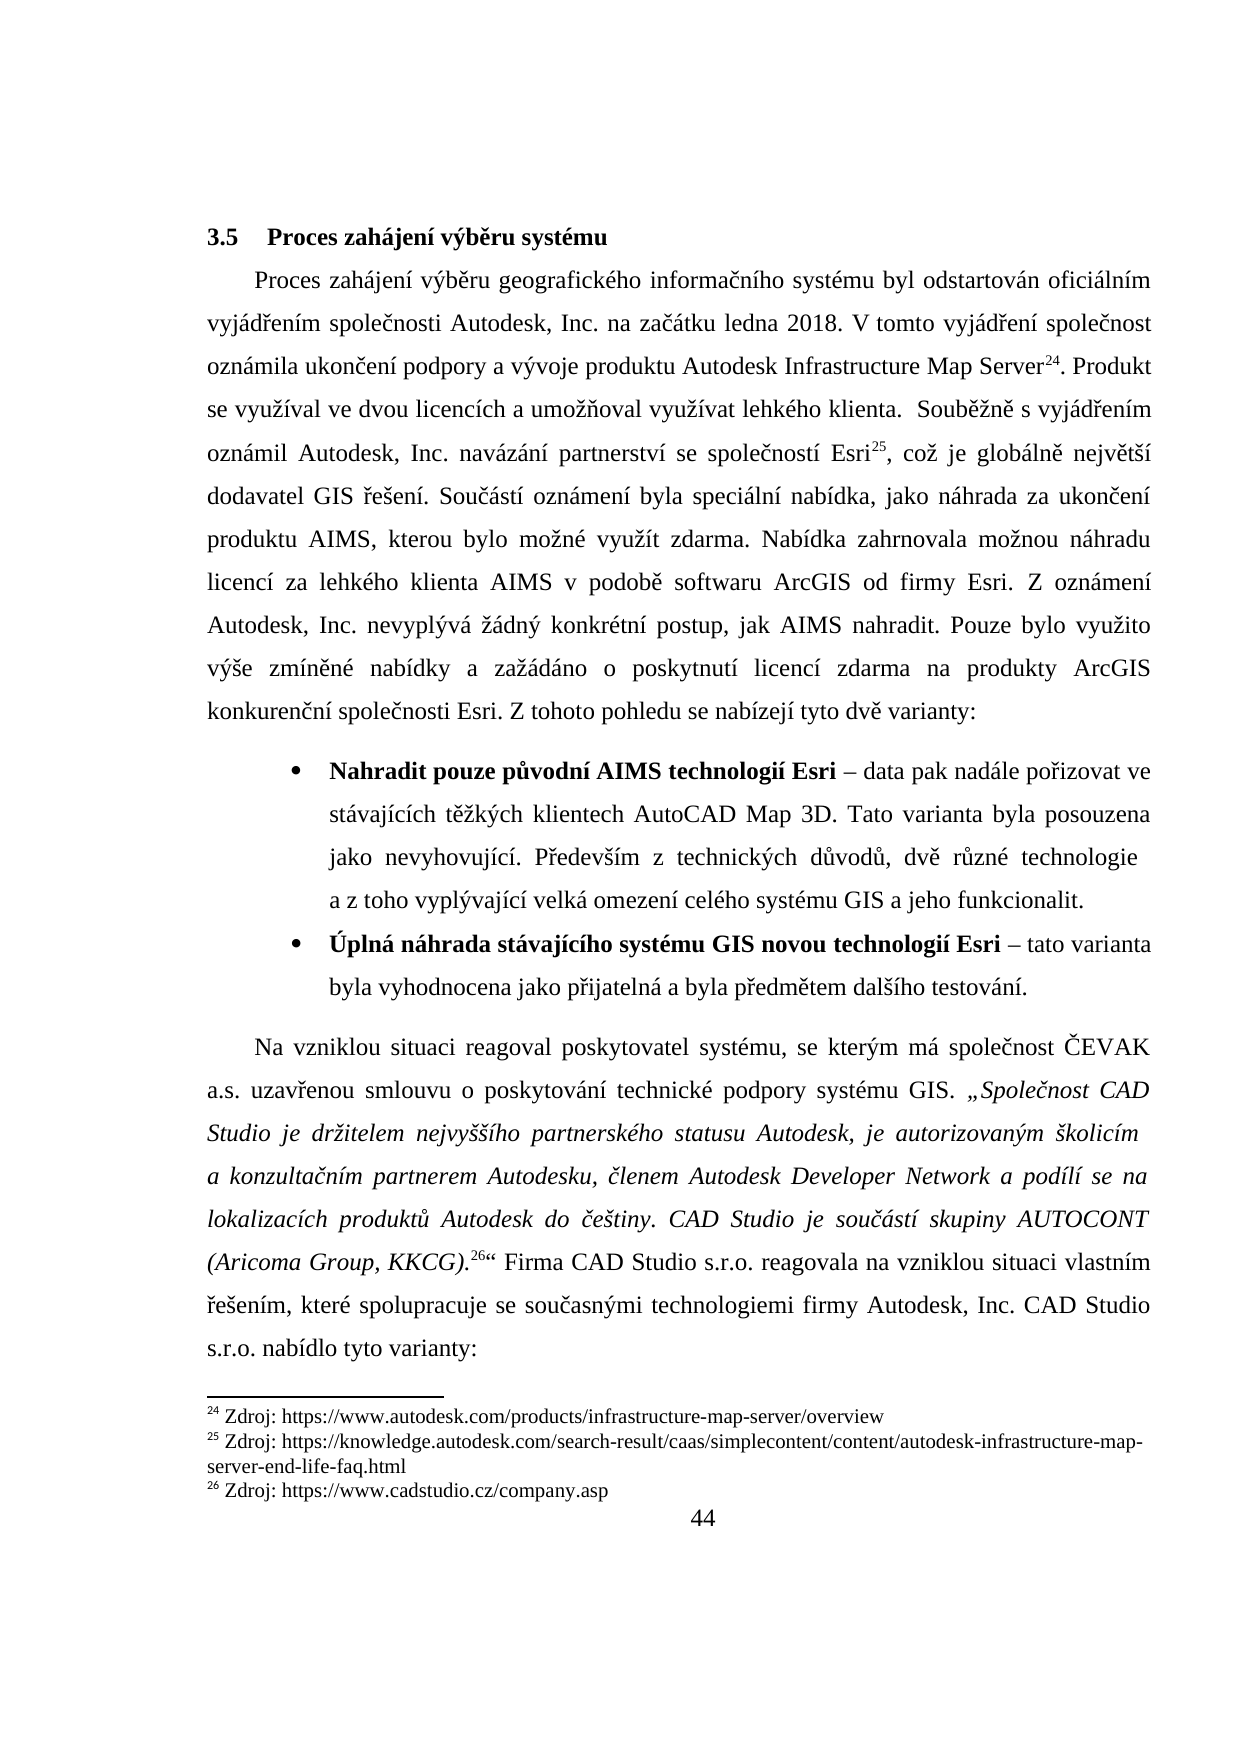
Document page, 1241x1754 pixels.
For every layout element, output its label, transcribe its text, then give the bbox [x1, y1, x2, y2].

list Úplná náhrada stávajícího systému GIS novou technologií Esri – tato varianta byla vyhodnocena jako přijatelná a byla předmětem dalšího testování. [292, 929, 1152, 1001]
list Nahradit pouze původní AIMS technologií Esri – data pak nadále pořizovat ve stávajících těžkých klientech AutoCAD Map 3D. Tato varianta byla posouzena jako nevyhovující. Především z technických důvodů, dvě různé technologie a z toho vyplývající velká omezení celého systému GIS a jeho funkcionalit. [292, 756, 1152, 914]
subtitle Proces zahájení výběru systému [207, 222, 1152, 251]
text Na vzniklou situaci reagoval poskytovatel systému, se kterým má společnost ČEVAK a.s. uzavřenou smlouvu o poskytování technické podpory systému GIS. „Společnost CAD Studio je držitelem nejvyššího partnerského statusu Autodesk, je autorizovaným školicím a konzultačním partnerem Autodesku, členem Autodesk Developer Network a podílí se na lokalizacích produktů Autodesk do češtiny. CAD Studio je součástí skupiny AUTOCONT (Aricoma Group, KKCG).“ Firma CAD Studio s.r.o. reagovala na vzniklou situaci vlastním řešením, které spolupracuje se současnými technologiemi firmy Autodesk, Inc. CAD Studio s.r.o. nabídlo tyto varianty: [207, 1032, 1152, 1362]
text Proces zahájení výběru geografického informačního systému byl odstartován oficiálním vyjádřením společnosti Autodesk, Inc. na začátku ledna 2018. V tomto vyjádření společnost oznámila ukončení podpory a vývoje produktu Autodesk Infrastructure Map Server. Produkt se využíval ve dvou licencích a umožňoval využívat lehkého klienta. Souběžně s vyjádřením oznámil Autodesk, Inc. navázání partnerství se společností Esri, což je globálně největší dodavatel GIS řešení. Součástí oznámení byla speciální nabídka, jako náhrada za ukončení produktu AIMS, kterou bylo možné využít zdarma. Nabídka zahrnovala možnou náhradu licencí za lehkého klienta AIMS v podobě softwaru ArcGIS od firmy Esri. Z oznámení Autodesk, Inc. nevyplývá žádný konkrétní postup, jak AIMS nahradit. Pouze bylo využito výše zmíněné nabídky a zažádáno o poskytnutí licencí zdarma na produkty ArcGIS konkurenční společnosti Esri. Z tohoto pohledu se nabízejí tyto dvě varianty: [207, 265, 1152, 725]
